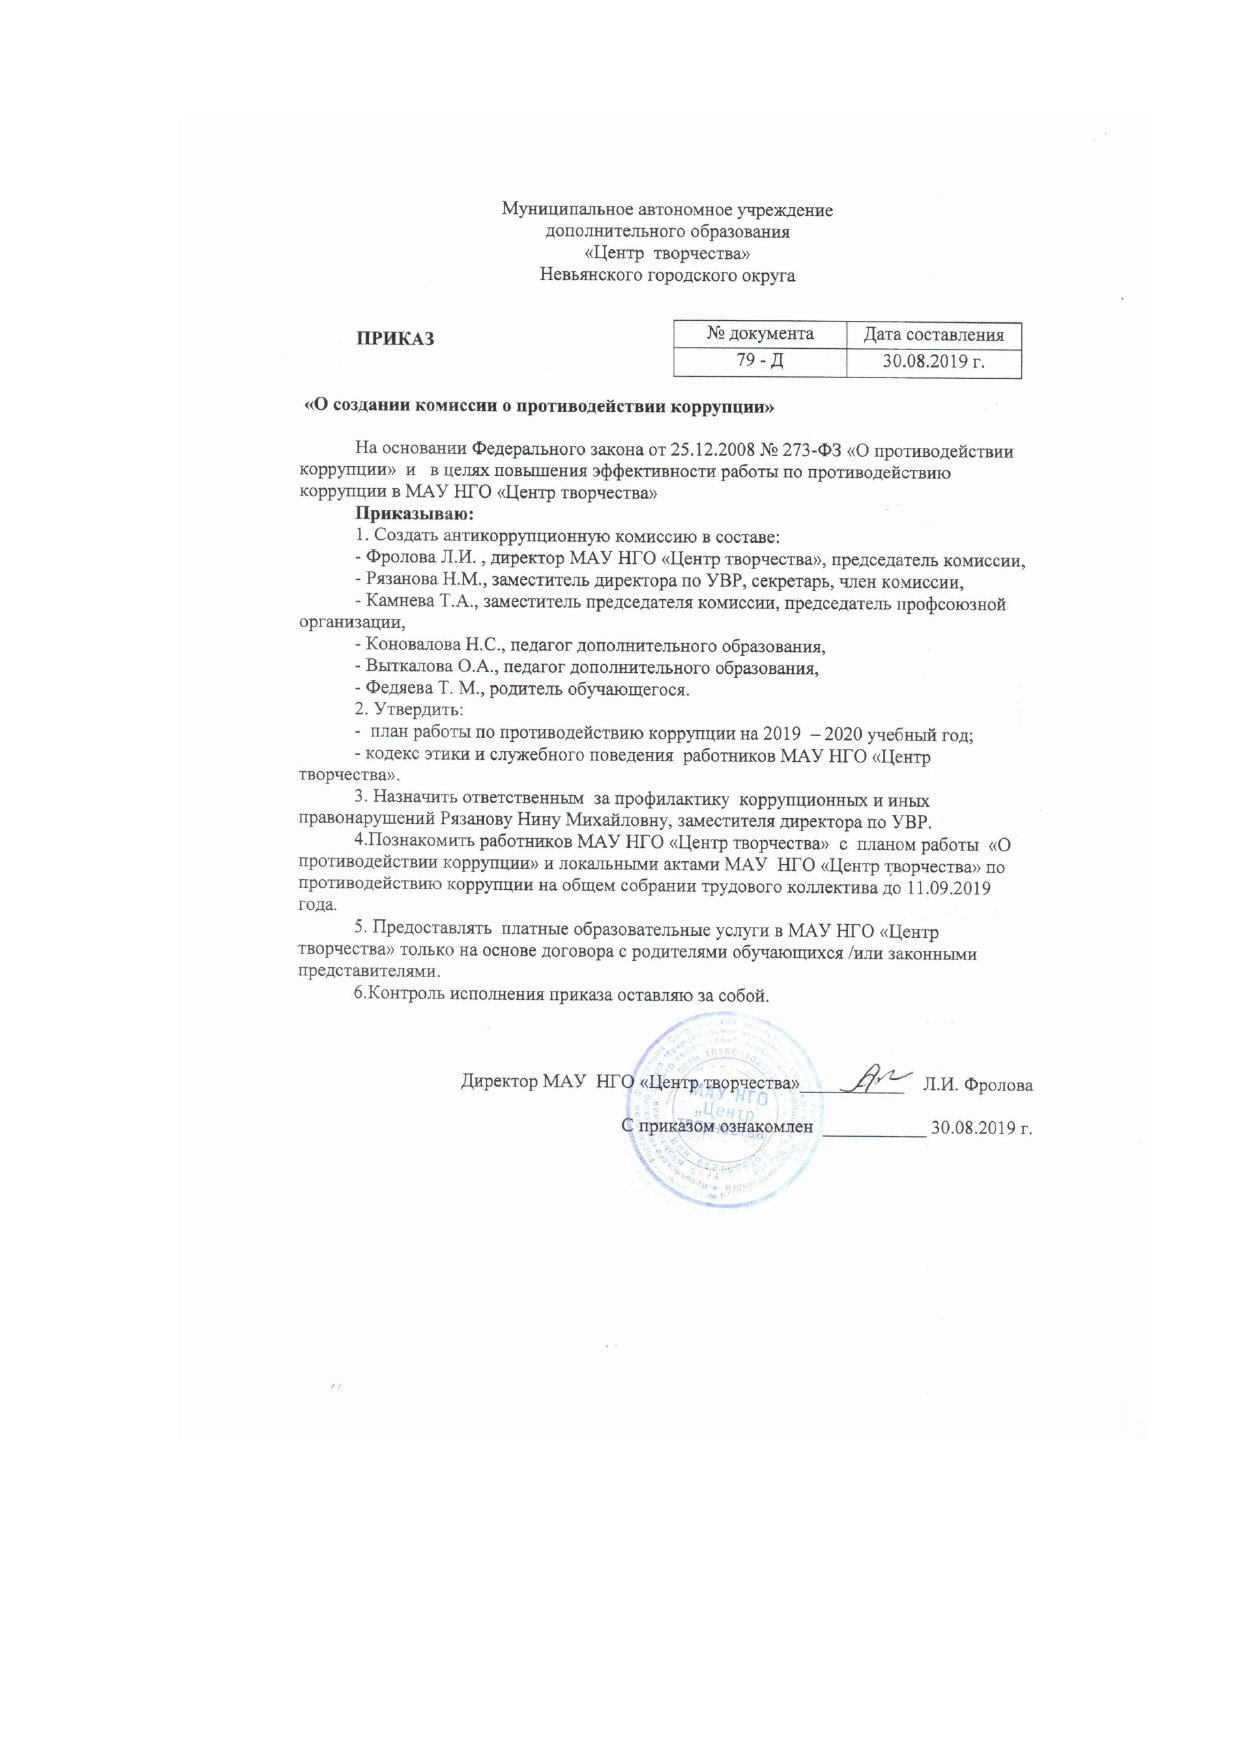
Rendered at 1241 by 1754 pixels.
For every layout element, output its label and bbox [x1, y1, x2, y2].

picture [177, 118, 1152, 1460]
